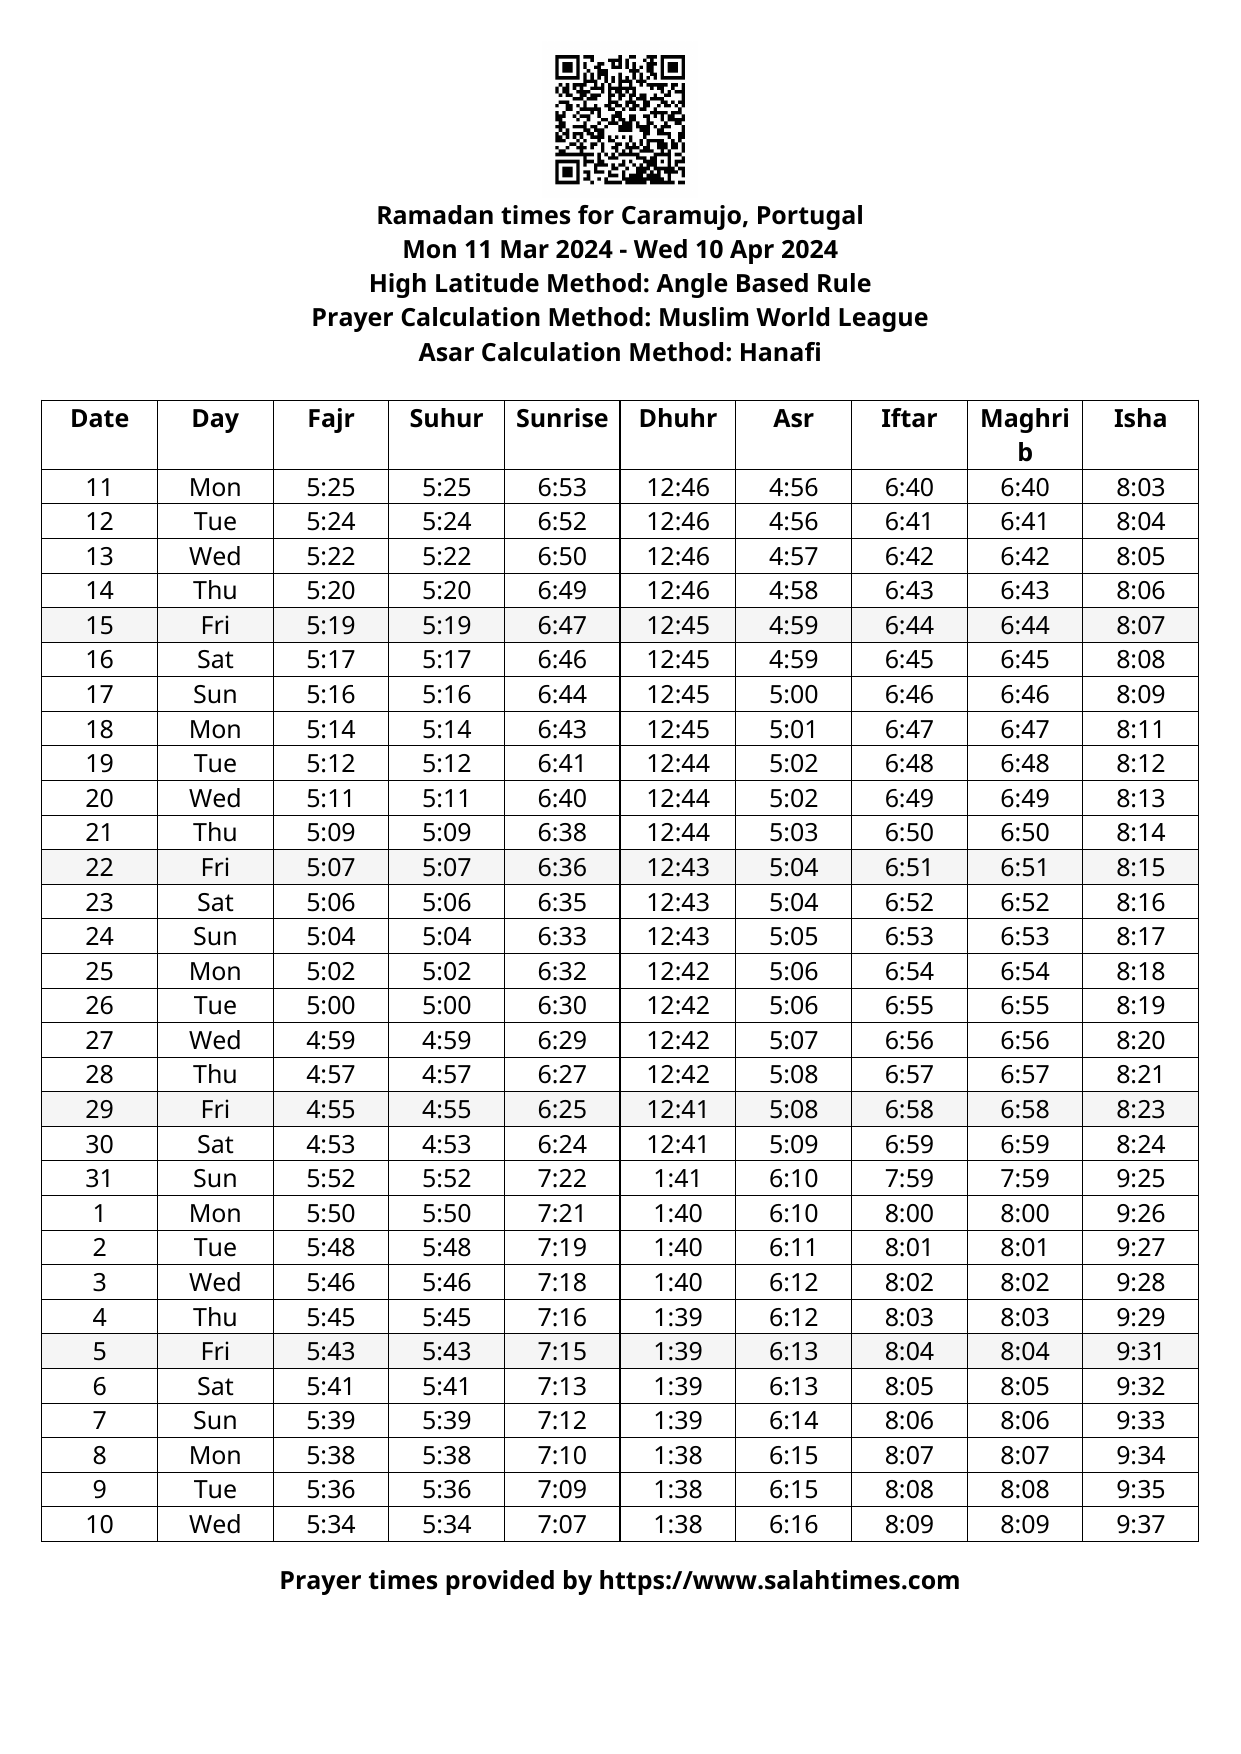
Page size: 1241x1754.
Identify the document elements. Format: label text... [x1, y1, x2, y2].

table_cell 12:44 [621, 816, 735, 849]
table_cell 5:11 [274, 781, 388, 814]
table_cell 5:50 [274, 1196, 388, 1229]
table_cell 6:10 [736, 1161, 851, 1195]
table_cell Tue [158, 1231, 273, 1264]
table_cell 6:55 [968, 989, 1082, 1022]
table_cell 7:12 [505, 1404, 619, 1437]
table_cell 5:45 [274, 1300, 388, 1333]
table_cell 5:50 [389, 1196, 504, 1229]
table_cell 9:37 [1083, 1507, 1198, 1541]
table_cell 5:24 [389, 504, 504, 538]
table_cell 3 [42, 1265, 157, 1299]
table_cell 14 [42, 574, 157, 607]
table_cell 17 [42, 677, 157, 711]
table_cell 19 [42, 746, 157, 780]
text Asar Calculation Method: Hanafi [42, 334, 1198, 368]
table_cell 5:46 [274, 1265, 388, 1299]
table_cell 5:07 [736, 1023, 851, 1057]
table_cell 5:00 [736, 677, 851, 711]
table_cell Mon [158, 1438, 273, 1472]
table_cell 6:54 [968, 954, 1082, 987]
table_cell 1:38 [621, 1473, 735, 1506]
table_cell 5:08 [736, 1058, 851, 1091]
table_cell 4:57 [274, 1058, 388, 1091]
table_cell 6:30 [505, 989, 619, 1022]
table_cell 1:39 [621, 1404, 735, 1437]
table_cell 2 [42, 1231, 157, 1264]
table_cell Thu [158, 574, 273, 607]
table_cell 5:05 [736, 919, 851, 953]
table_cell 5:14 [274, 712, 388, 745]
table_cell 8:11 [1083, 712, 1198, 745]
table_cell 6:14 [736, 1404, 851, 1437]
table_cell 8:02 [852, 1265, 967, 1299]
table_cell 9:35 [1083, 1473, 1198, 1506]
table_cell 6:47 [505, 608, 619, 642]
table_cell 6:36 [505, 850, 619, 884]
table_cell 6:27 [505, 1058, 619, 1091]
table_cell Thu [158, 1058, 273, 1091]
table_cell Tue [158, 746, 273, 780]
table_cell 23 [42, 885, 157, 918]
table_cell 5:02 [736, 746, 851, 780]
table_cell 12:42 [621, 989, 735, 1022]
table_cell 12:46 [621, 574, 735, 607]
table_cell 8:07 [852, 1438, 967, 1472]
table_cell 1:40 [621, 1231, 735, 1264]
table_cell 8:15 [1083, 850, 1198, 884]
table_cell Fri [158, 608, 273, 642]
table_cell 6:41 [505, 746, 619, 780]
table_cell 9:31 [1083, 1334, 1198, 1368]
table_cell 6:15 [736, 1438, 851, 1472]
table_cell 8:05 [1083, 539, 1198, 572]
table_cell 6:58 [852, 1092, 967, 1126]
table_cell 6:33 [505, 919, 619, 953]
table_cell Sat [158, 885, 273, 918]
table_cell Mon [158, 470, 273, 503]
table_cell 6:51 [968, 850, 1082, 884]
table_cell 24 [42, 919, 157, 953]
table_cell 4:59 [736, 608, 851, 642]
table_cell 6:48 [852, 746, 967, 780]
table_cell 12:43 [621, 885, 735, 918]
table_cell 30 [42, 1127, 157, 1160]
table_cell 8:06 [852, 1404, 967, 1437]
table_cell 8:09 [1083, 677, 1198, 711]
table_cell 9:25 [1083, 1161, 1198, 1195]
table_cell 12:46 [621, 504, 735, 538]
table_cell 8:07 [968, 1438, 1082, 1472]
table_cell 6:15 [736, 1473, 851, 1506]
table_cell 9:33 [1083, 1404, 1198, 1437]
table_cell 6:40 [968, 470, 1082, 503]
table_cell 5:19 [274, 608, 388, 642]
table_cell Sat [158, 1369, 273, 1402]
table_cell 8:23 [1083, 1092, 1198, 1126]
table_cell 6:41 [852, 504, 967, 538]
table_cell 8:13 [1083, 781, 1198, 814]
table_cell 12:44 [621, 781, 735, 814]
table_cell 5:22 [274, 539, 388, 572]
table_cell 8:16 [1083, 885, 1198, 918]
table_cell 12:45 [621, 643, 735, 676]
table_cell 5:09 [736, 1127, 851, 1160]
table_cell 6:42 [852, 539, 967, 572]
table_cell 8:00 [968, 1196, 1082, 1229]
table_cell 6:49 [852, 781, 967, 814]
table_cell 4:53 [274, 1127, 388, 1160]
table_cell Wed [158, 781, 273, 814]
table_cell 6:44 [852, 608, 967, 642]
table_cell 6:53 [852, 919, 967, 953]
table_cell 4:55 [274, 1092, 388, 1126]
table_cell 7:13 [505, 1369, 619, 1402]
table_cell 6:13 [736, 1334, 851, 1368]
table_cell 6:47 [852, 712, 967, 745]
table_cell 6:56 [968, 1023, 1082, 1057]
table_cell 5:43 [274, 1334, 388, 1368]
table_cell Fri [158, 1334, 273, 1368]
table_cell 8:20 [1083, 1023, 1198, 1057]
table_cell 5:52 [389, 1161, 504, 1195]
table_cell 5:02 [736, 781, 851, 814]
table_cell 4:59 [274, 1023, 388, 1057]
table_cell 18 [42, 712, 157, 745]
table_cell 8:08 [968, 1473, 1082, 1506]
table_cell 1:40 [621, 1196, 735, 1229]
table_cell 6:41 [968, 504, 1082, 538]
table_cell 5:41 [389, 1369, 504, 1402]
table_cell 8:18 [1083, 954, 1198, 987]
table_cell 12:46 [621, 539, 735, 572]
table_cell 5:06 [389, 885, 504, 918]
table_cell 5:39 [274, 1404, 388, 1437]
table_cell 6:53 [505, 470, 619, 503]
table_cell 5:00 [389, 989, 504, 1022]
table_cell 5:45 [389, 1300, 504, 1333]
table_header Date [42, 401, 157, 469]
table_cell 5:36 [389, 1473, 504, 1506]
table_cell 5:06 [736, 989, 851, 1022]
table_cell 6:35 [505, 885, 619, 918]
table_cell 5:07 [389, 850, 504, 884]
table_cell Sun [158, 677, 273, 711]
table_cell 6:40 [852, 470, 967, 503]
table_cell 5:01 [736, 712, 851, 745]
table_cell 7:10 [505, 1438, 619, 1472]
table_cell 5:25 [389, 470, 504, 503]
table_cell 5:04 [389, 919, 504, 953]
table_cell 5:41 [274, 1369, 388, 1402]
table_cell 4 [42, 1300, 157, 1333]
table_cell 6:50 [505, 539, 619, 572]
table_cell Wed [158, 539, 273, 572]
table_cell Tue [158, 1473, 273, 1506]
table_cell 8:21 [1083, 1058, 1198, 1091]
table_cell 5:43 [389, 1334, 504, 1368]
table_cell 9 [42, 1473, 157, 1506]
table_cell 7:59 [968, 1161, 1082, 1195]
table_cell Wed [158, 1265, 273, 1299]
table_cell 29 [42, 1092, 157, 1126]
table_cell 15 [42, 608, 157, 642]
table_cell 6:56 [852, 1023, 967, 1057]
table_cell 8:14 [1083, 816, 1198, 849]
table_cell 6:46 [852, 677, 967, 711]
table_cell Sun [158, 919, 273, 953]
table_header Maghrib [968, 401, 1082, 469]
table_cell 28 [42, 1058, 157, 1091]
table_cell 6:11 [736, 1231, 851, 1264]
table_cell Wed [158, 1507, 273, 1541]
table_cell Mon [158, 1196, 273, 1229]
table_cell 6:24 [505, 1127, 619, 1160]
table_cell Fri [158, 1092, 273, 1126]
table_cell 6:45 [968, 643, 1082, 676]
table_cell 8:06 [968, 1404, 1082, 1437]
table_cell 6:10 [736, 1196, 851, 1229]
table_cell 8:08 [1083, 643, 1198, 676]
table_cell 12:44 [621, 746, 735, 780]
table_cell Sun [158, 1404, 273, 1437]
table_cell 5:34 [389, 1507, 504, 1541]
table_cell 7 [42, 1404, 157, 1437]
table_cell 9:34 [1083, 1438, 1198, 1472]
table_cell 5:48 [389, 1231, 504, 1264]
table_cell 12:46 [621, 470, 735, 503]
table_cell 1:38 [621, 1507, 735, 1541]
table_cell 5:04 [736, 885, 851, 918]
table_cell 6:55 [852, 989, 967, 1022]
table_header Sunrise [505, 401, 619, 469]
table_cell 5:06 [274, 885, 388, 918]
table_cell 8:00 [852, 1196, 967, 1229]
table_cell 26 [42, 989, 157, 1022]
table_cell 7:07 [505, 1507, 619, 1541]
table_cell 9:32 [1083, 1369, 1198, 1402]
table_cell 8:04 [968, 1334, 1082, 1368]
table_cell 6:49 [505, 574, 619, 607]
table_cell 6 [42, 1369, 157, 1402]
table_cell 4:53 [389, 1127, 504, 1160]
table_cell 5:36 [274, 1473, 388, 1506]
table_header Asr [736, 401, 851, 469]
table_cell 6:46 [505, 643, 619, 676]
table_cell 7:15 [505, 1334, 619, 1368]
table_cell 4:57 [389, 1058, 504, 1091]
table_cell 9:29 [1083, 1300, 1198, 1333]
table_cell 8:09 [852, 1507, 967, 1541]
table_cell 11 [42, 470, 157, 503]
table_cell 6:52 [852, 885, 967, 918]
table_cell 12:41 [621, 1092, 735, 1126]
table_cell 8:05 [968, 1369, 1082, 1402]
table_cell 5:02 [389, 954, 504, 987]
table_cell 5:04 [274, 919, 388, 953]
table_cell 8:08 [852, 1473, 967, 1506]
table_cell 7:59 [852, 1161, 967, 1195]
table_cell 4:57 [736, 539, 851, 572]
table_cell 5:19 [389, 608, 504, 642]
table_cell 6:25 [505, 1092, 619, 1126]
table_cell 12 [42, 504, 157, 538]
table_cell 13 [42, 539, 157, 572]
table_cell 5:06 [736, 954, 851, 987]
text Prayer times provided by https://www.salahtimes.com [42, 1563, 1198, 1597]
table_cell 5 [42, 1334, 157, 1368]
table_cell 1:41 [621, 1161, 735, 1195]
table_cell 5:34 [274, 1507, 388, 1541]
table_cell 16 [42, 643, 157, 676]
table_cell 4:56 [736, 504, 851, 538]
picture [542, 41, 699, 198]
table_cell 27 [42, 1023, 157, 1057]
table_cell Wed [158, 1023, 273, 1057]
table_cell 8:04 [1083, 504, 1198, 538]
table_cell 6:38 [505, 816, 619, 849]
table_cell 5:12 [274, 746, 388, 780]
table_cell 6:40 [505, 781, 619, 814]
table_cell 9:26 [1083, 1196, 1198, 1229]
table_cell 7:19 [505, 1231, 619, 1264]
table_cell 5:16 [389, 677, 504, 711]
table_cell 6:52 [505, 504, 619, 538]
table_cell 6:16 [736, 1507, 851, 1541]
table_cell 6:13 [736, 1369, 851, 1402]
table_cell 6:57 [852, 1058, 967, 1091]
table_cell 5:39 [389, 1404, 504, 1437]
table_cell 12:41 [621, 1127, 735, 1160]
table_cell 7:16 [505, 1300, 619, 1333]
table_cell 8:03 [852, 1300, 967, 1333]
table_cell 5:24 [274, 504, 388, 538]
table_cell 6:43 [505, 712, 619, 745]
table_cell 6:50 [852, 816, 967, 849]
table_cell 1 [42, 1196, 157, 1229]
table_header Fajr [274, 401, 388, 469]
table_cell 5:08 [736, 1092, 851, 1126]
table_cell 1:38 [621, 1438, 735, 1472]
table_cell Thu [158, 816, 273, 849]
table_header Suhur [389, 401, 504, 469]
table_cell 4:59 [389, 1023, 504, 1057]
table_cell 7:21 [505, 1196, 619, 1229]
table_cell 6:52 [968, 885, 1082, 918]
table_cell 7:22 [505, 1161, 619, 1195]
table_cell 5:20 [389, 574, 504, 607]
text High Latitude Method: Angle Based Rule [42, 266, 1198, 300]
table_cell Sat [158, 643, 273, 676]
table_cell 12:45 [621, 712, 735, 745]
table_cell 8:06 [1083, 574, 1198, 607]
table_cell 8:09 [968, 1507, 1082, 1541]
table_cell 6:50 [968, 816, 1082, 849]
text Ramadan times for Caramujo, Portugal [42, 198, 1198, 232]
table_cell 5:38 [274, 1438, 388, 1472]
table_cell 12:45 [621, 608, 735, 642]
table_cell 6:59 [852, 1127, 967, 1160]
table_cell 5:09 [389, 816, 504, 849]
table_cell 5:38 [389, 1438, 504, 1472]
table_cell 8:19 [1083, 989, 1198, 1022]
table_cell 6:47 [968, 712, 1082, 745]
table_cell 12:42 [621, 954, 735, 987]
table_cell 5:52 [274, 1161, 388, 1195]
table_cell 6:43 [852, 574, 967, 607]
table_cell 8 [42, 1438, 157, 1472]
table_cell 8:03 [1083, 470, 1198, 503]
table_cell 7:18 [505, 1265, 619, 1299]
table_cell 6:45 [852, 643, 967, 676]
table_cell 20 [42, 781, 157, 814]
table_cell 6:54 [852, 954, 967, 987]
table_cell 6:42 [968, 539, 1082, 572]
table_cell 6:53 [968, 919, 1082, 953]
table_cell 22 [42, 850, 157, 884]
table_cell 5:11 [389, 781, 504, 814]
table_cell 5:07 [274, 850, 388, 884]
table_cell 6:12 [736, 1300, 851, 1333]
table_cell 6:44 [968, 608, 1082, 642]
table_cell 6:57 [968, 1058, 1082, 1091]
table_cell 6:46 [968, 677, 1082, 711]
table_cell 5:17 [389, 643, 504, 676]
text Mon 11 Mar 2024 - Wed 10 Apr 2024 [42, 232, 1198, 266]
table_cell 6:59 [968, 1127, 1082, 1160]
table_cell 5:25 [274, 470, 388, 503]
table_header Iftar [852, 401, 967, 469]
table_cell 4:59 [736, 643, 851, 676]
table_cell 21 [42, 816, 157, 849]
table_cell Sun [158, 1161, 273, 1195]
table_cell 7:09 [505, 1473, 619, 1506]
table_cell 12:43 [621, 850, 735, 884]
table_cell 8:24 [1083, 1127, 1198, 1160]
table_cell 5:09 [274, 816, 388, 849]
table_cell 8:03 [968, 1300, 1082, 1333]
table_cell Thu [158, 1300, 273, 1333]
table_cell 4:56 [736, 470, 851, 503]
table_cell 8:01 [968, 1231, 1082, 1264]
table_cell 5:20 [274, 574, 388, 607]
table_cell Mon [158, 712, 273, 745]
table_cell 1:39 [621, 1300, 735, 1333]
table_cell 1:39 [621, 1369, 735, 1402]
table_cell 6:49 [968, 781, 1082, 814]
table_cell 12:45 [621, 677, 735, 711]
table_cell Sat [158, 1127, 273, 1160]
table_cell 8:01 [852, 1231, 967, 1264]
table_header Dhuhr [621, 401, 735, 469]
table_cell 5:16 [274, 677, 388, 711]
table_cell Fri [158, 850, 273, 884]
table_cell 6:29 [505, 1023, 619, 1057]
table_cell 5:03 [736, 816, 851, 849]
table_cell 6:51 [852, 850, 967, 884]
table_cell 5:12 [389, 746, 504, 780]
table_cell 5:17 [274, 643, 388, 676]
table_cell 6:58 [968, 1092, 1082, 1126]
table_cell 8:12 [1083, 746, 1198, 780]
table_cell 9:28 [1083, 1265, 1198, 1299]
table_cell 4:55 [389, 1092, 504, 1126]
table_cell 5:04 [736, 850, 851, 884]
table_cell 10 [42, 1507, 157, 1541]
table_cell Tue [158, 989, 273, 1022]
table_cell 5:00 [274, 989, 388, 1022]
table_header Isha [1083, 401, 1198, 469]
table_cell 9:27 [1083, 1231, 1198, 1264]
table_cell 5:14 [389, 712, 504, 745]
table_cell 6:32 [505, 954, 619, 987]
table_cell 5:48 [274, 1231, 388, 1264]
text Prayer Calculation Method: Muslim World League [42, 300, 1198, 334]
table_cell 8:02 [968, 1265, 1082, 1299]
table_header Day [158, 401, 273, 469]
table_cell 1:39 [621, 1334, 735, 1368]
table_cell Tue [158, 504, 273, 538]
table_cell Mon [158, 954, 273, 987]
table_cell 4:58 [736, 574, 851, 607]
table_cell 1:40 [621, 1265, 735, 1299]
table_cell 6:43 [968, 574, 1082, 607]
table_cell 6:48 [968, 746, 1082, 780]
table_cell 5:02 [274, 954, 388, 987]
table_cell 5:46 [389, 1265, 504, 1299]
table_cell 25 [42, 954, 157, 987]
table_cell 5:22 [389, 539, 504, 572]
table_cell 12:43 [621, 919, 735, 953]
table_cell 8:17 [1083, 919, 1198, 953]
table_cell 8:04 [852, 1334, 967, 1368]
table_cell 8:05 [852, 1369, 967, 1402]
table_cell 6:12 [736, 1265, 851, 1299]
table_cell 12:42 [621, 1058, 735, 1091]
table_cell 12:42 [621, 1023, 735, 1057]
table_cell 8:07 [1083, 608, 1198, 642]
table_cell 6:44 [505, 677, 619, 711]
table_cell 31 [42, 1161, 157, 1195]
